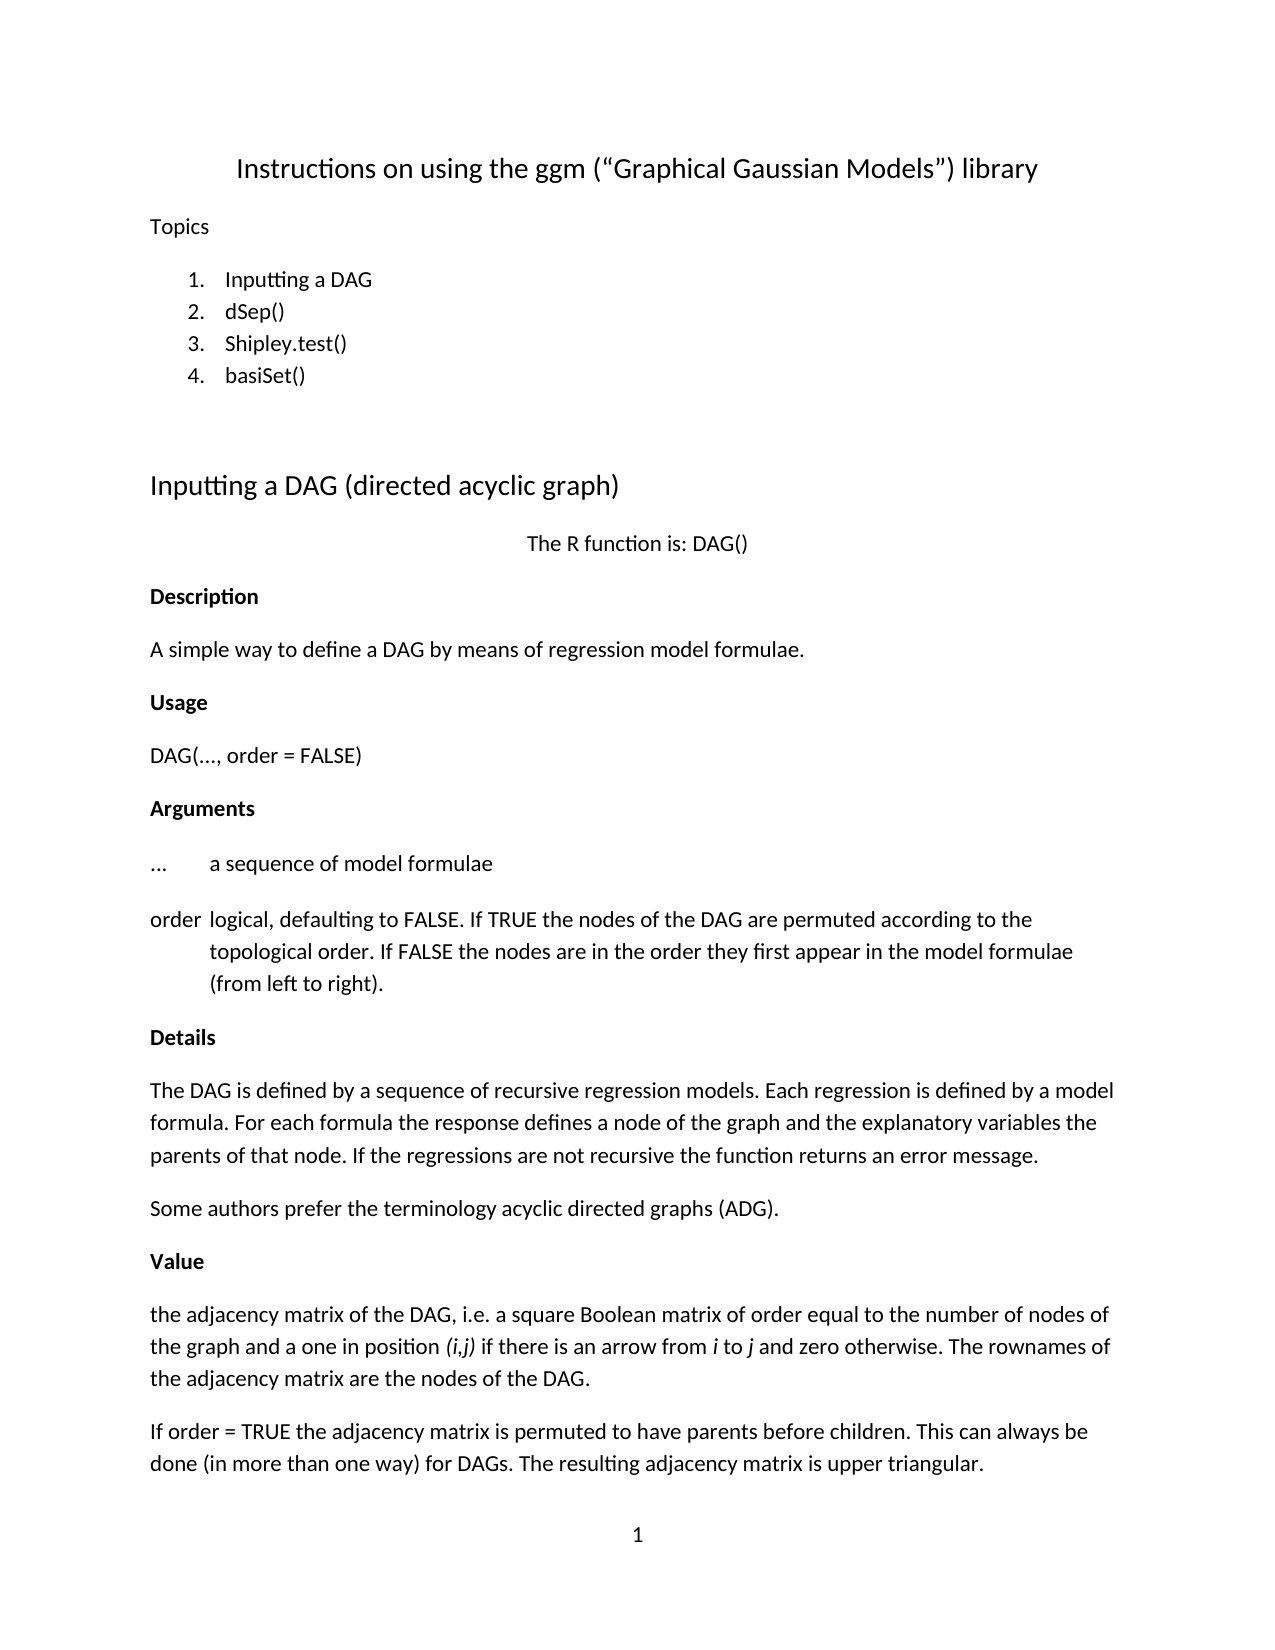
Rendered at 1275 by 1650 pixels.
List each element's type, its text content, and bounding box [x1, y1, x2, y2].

text Arguments [150, 794, 1125, 822]
text Topics [150, 212, 1125, 240]
list basiSet() [187, 361, 1125, 389]
table_header a sequence of model formulae [208, 847, 1133, 903]
text The DAG is defined by a sequence of recursive regression models. Each regression is defined by a model formula. For each formula the response defines a node of the graph and the explanatory variables the parents of that node. If the regressions are not recursive the function returns an error message. [150, 1076, 1125, 1169]
text Description [150, 582, 1125, 610]
table_cell order [149, 903, 208, 1023]
table_cell logical, defaulting to FALSE. If TRUE the nodes of the DAG are permuted according to the topological order. If FALSE the nodes are in the order they first appear in the model formulae (from left to right). [208, 903, 1133, 1023]
text A simple way to define a DAG by means of regression model formulae. [150, 635, 1125, 663]
list Inputting a DAG [187, 265, 1125, 293]
text DAG(..., order = FALSE) [150, 741, 1125, 769]
text Value [150, 1247, 1125, 1275]
text Usage [150, 688, 1125, 716]
text the adjacency matrix of the DAG, i.e. a square Boolean matrix of order equal to the number of nodes of the graph and a one in position (i,j) if there is an arrow from i to j and zero otherwise. The rownames of the adjacency matrix are the nodes of the DAG. [150, 1300, 1125, 1392]
table_header ... [149, 847, 208, 903]
text Inputting a DAG (directed acyclic graph) [150, 467, 1125, 503]
list dSep() [187, 297, 1125, 325]
text Some authors prefer the terminology acyclic directed graphs (ADG). [150, 1194, 1125, 1222]
text If order = TRUE the adjacency matrix is permuted to have parents before children. This can always be done (in more than one way) for DAGs. The resulting adjacency matrix is upper triangular. [150, 1417, 1125, 1477]
text Instructions on using the ggm (“Graphical Gaussian Models”) library [150, 150, 1125, 186]
list Shipley.test() [187, 329, 1125, 357]
text The R function is: DAG() [150, 529, 1125, 557]
text Details [150, 1023, 1125, 1051]
